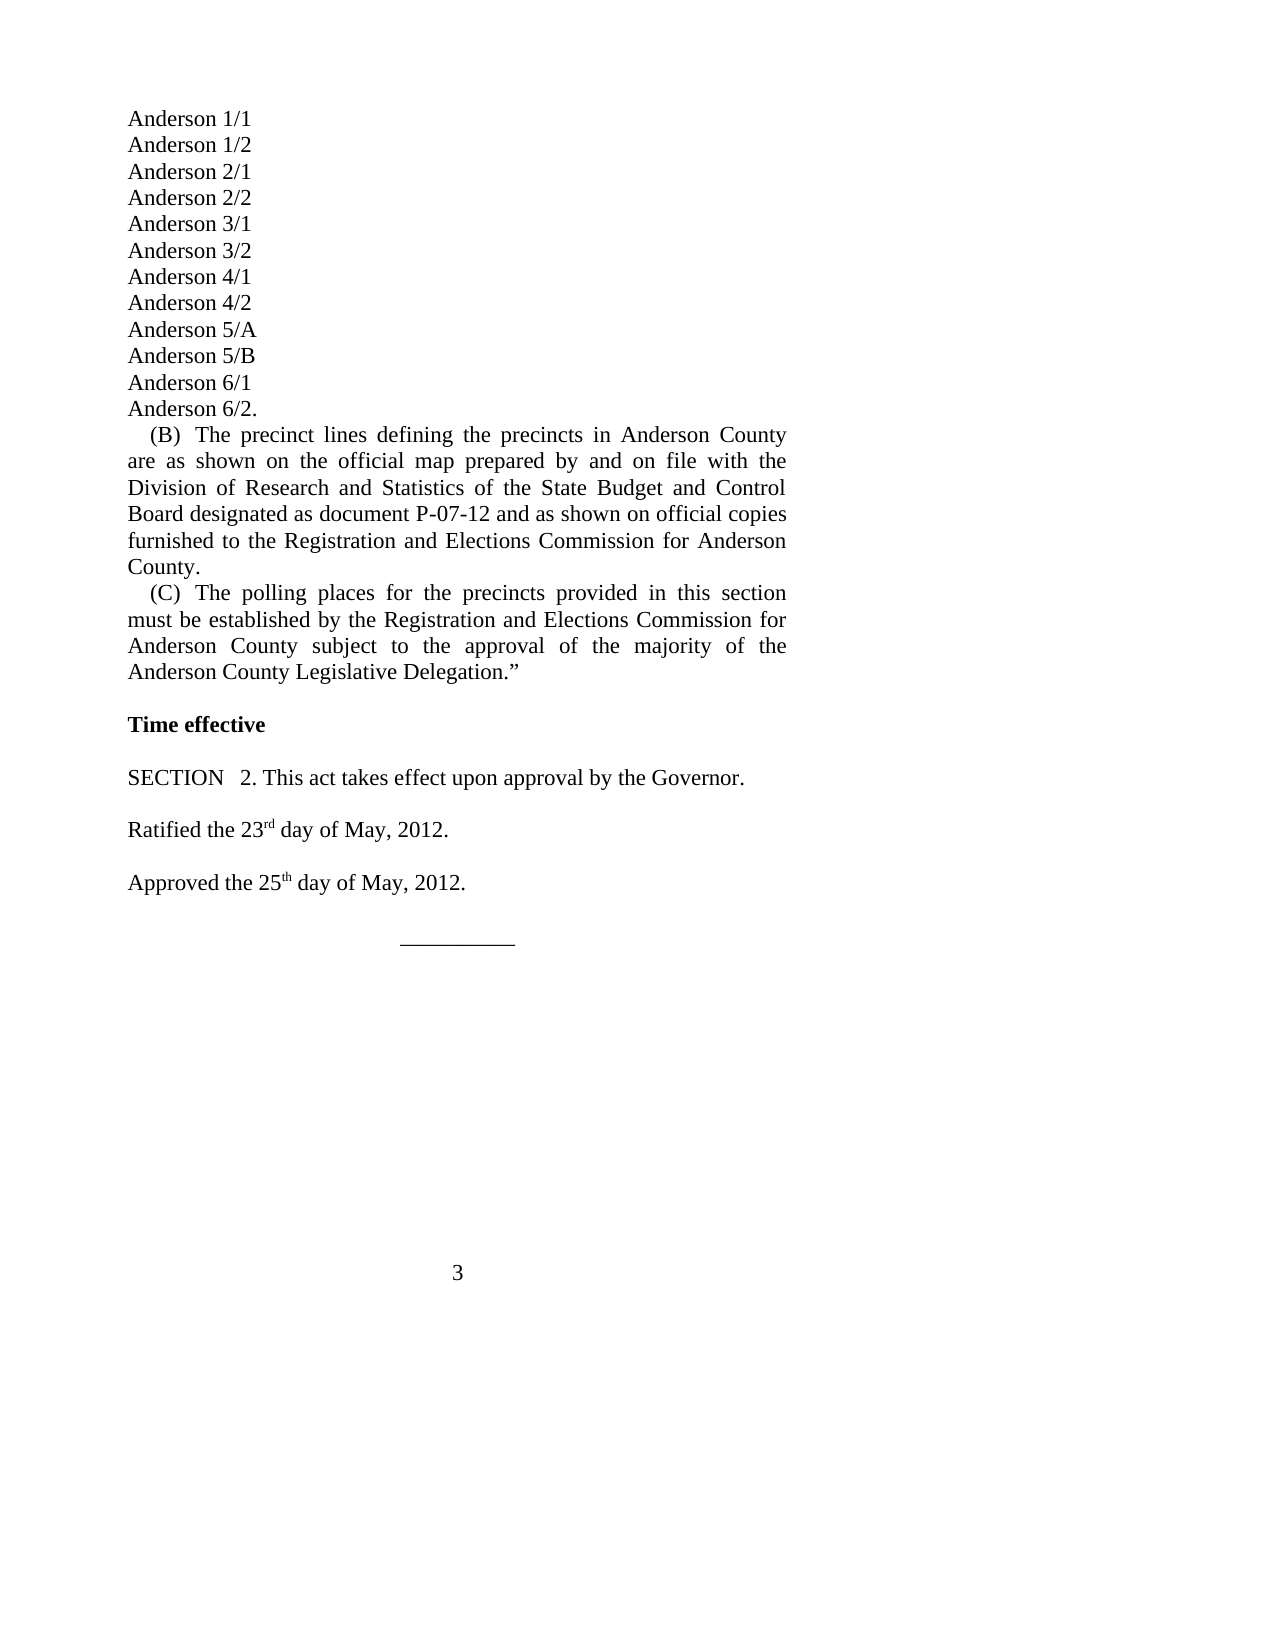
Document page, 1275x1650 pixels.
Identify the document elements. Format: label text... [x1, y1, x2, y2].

text Ratified the 23rd day of May, 2012. [127, 817, 787, 843]
text Anderson 4/1 [127, 263, 787, 289]
text Anderson 1/2 [127, 131, 787, 158]
text Anderson 1/1 [127, 105, 787, 131]
text Anderson 2/2 [127, 184, 787, 210]
text Anderson 5/A [127, 316, 787, 342]
text Anderson 5/B [127, 342, 787, 368]
text Anderson 6/2. [127, 395, 787, 421]
text (C) The polling places for the precincts provided in this section must be established by the Registration and Elections Commission for Anderson County subject to the approval of the majority of the Anderson County Legislative Delegation.” [127, 579, 787, 685]
text Anderson 3/2 [127, 237, 787, 263]
text Anderson 6/1 [127, 368, 787, 395]
text __________ [127, 922, 787, 948]
text Anderson 2/1 [127, 158, 787, 184]
text Anderson 4/2 [127, 289, 787, 316]
text Anderson 3/1 [127, 210, 787, 237]
text Approved the 25th day of May, 2012. [127, 869, 787, 896]
text Time effective [127, 711, 787, 737]
text (B) The precinct lines defining the precincts in Anderson County are as shown on the official map prepared by and on file with the Division of Research and Statistics of the State Budget and Control Board designated as document P-07-12 and as shown on official copies furnished to the Registration and Elections Commission for Anderson County. [127, 421, 787, 579]
text SECTION 2. This act takes effect upon approval by the Governor. [127, 764, 787, 790]
